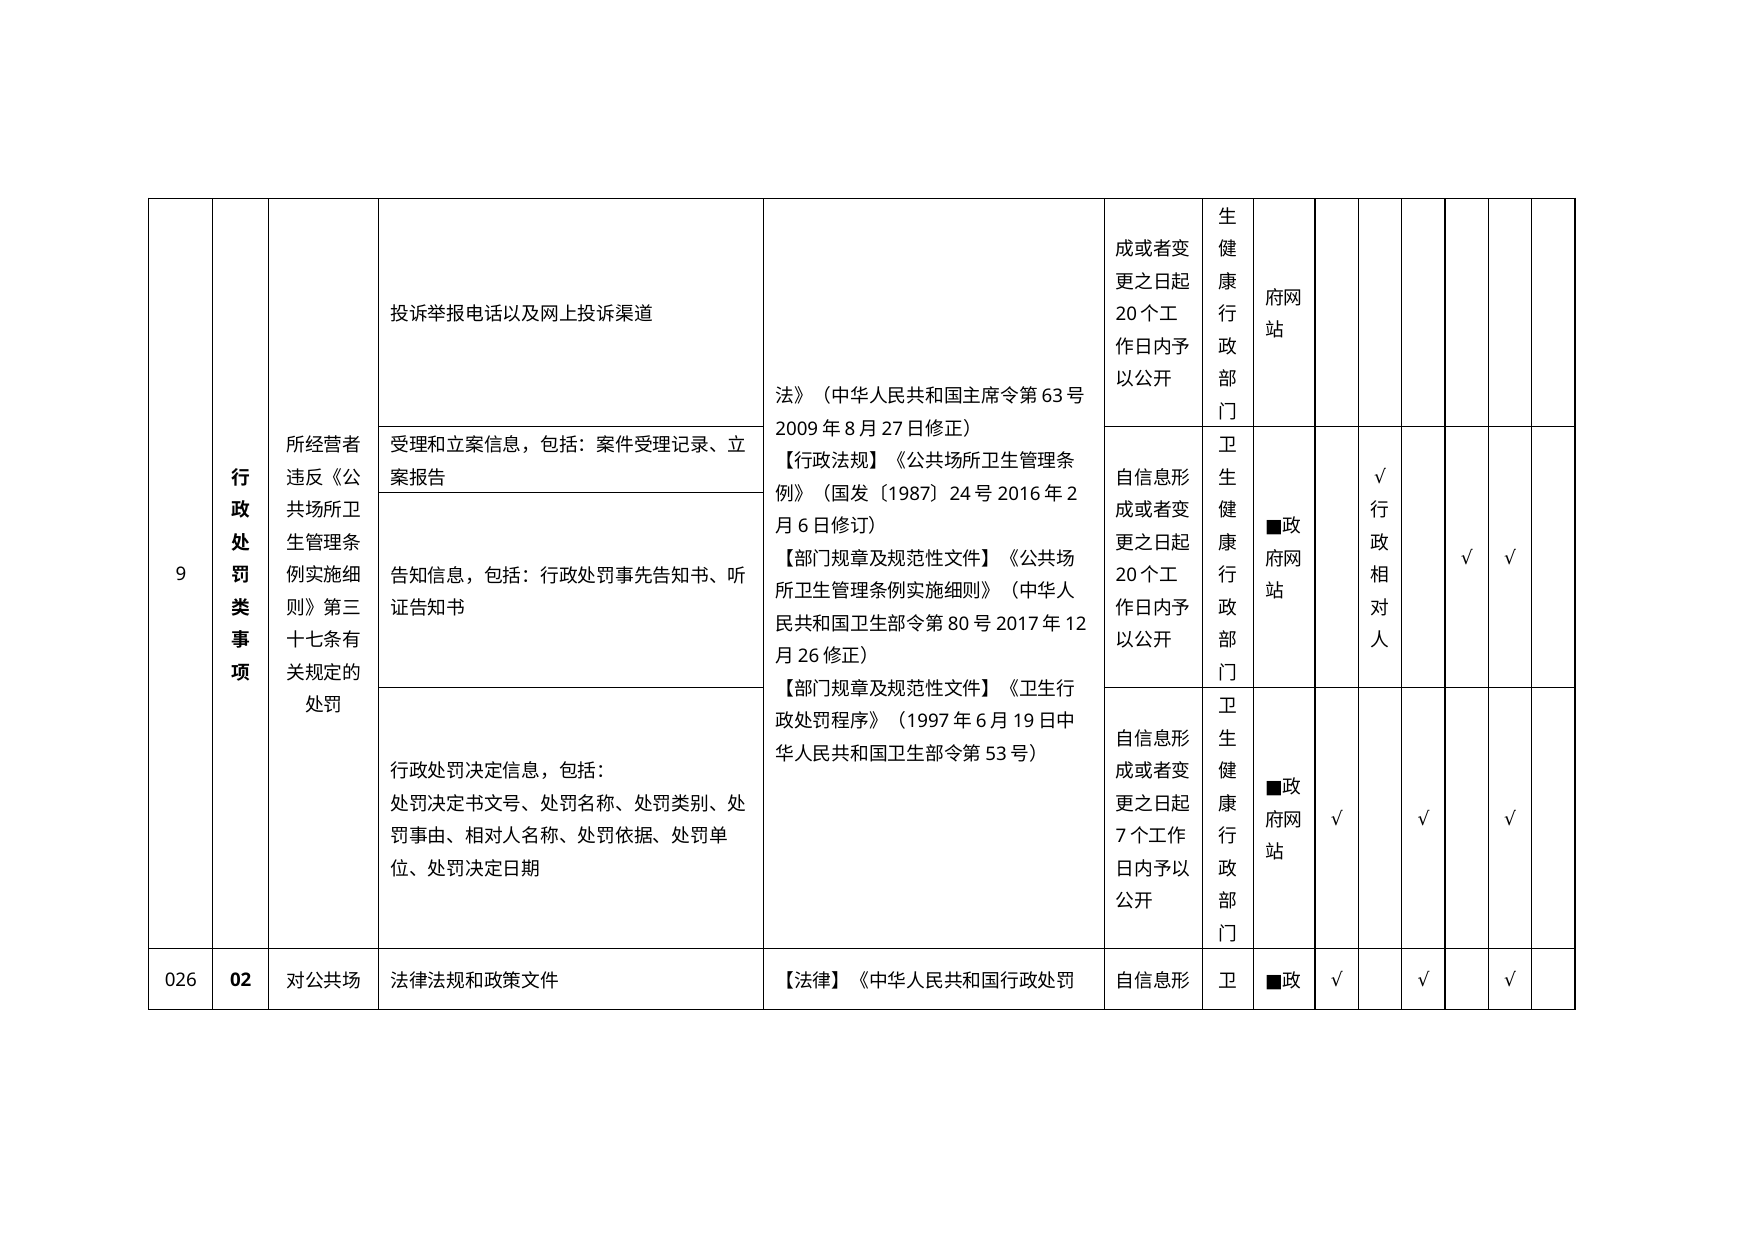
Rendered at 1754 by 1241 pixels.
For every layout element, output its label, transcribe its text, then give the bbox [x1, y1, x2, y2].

table_cell √ 行政相对人 [1359, 427, 1401, 687]
table_cell 卫生健康行政部门 [1203, 199, 1253, 426]
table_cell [269, 199, 378, 948]
table_cell 受理和立案信息，包括：案件受理记录、立案报告 [379, 427, 763, 492]
table_cell 02 行政处罚类事项 [213, 199, 268, 948]
table_cell √ [1316, 199, 1358, 426]
table_cell √ [1489, 427, 1531, 687]
table_cell [1532, 427, 1574, 687]
table_cell 卫生健康行政部门 [1203, 688, 1253, 948]
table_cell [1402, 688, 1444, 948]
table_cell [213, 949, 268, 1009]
table_cell [1316, 427, 1358, 687]
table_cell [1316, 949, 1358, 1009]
table_cell √ [1402, 199, 1444, 426]
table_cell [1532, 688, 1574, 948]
table_cell ■政府网站 [1254, 427, 1314, 687]
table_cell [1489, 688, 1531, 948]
table_cell 告知信息，包括：行政处罚事先告知书、听证告知书 [379, 493, 763, 687]
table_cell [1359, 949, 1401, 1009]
table_cell 0259 [149, 199, 212, 948]
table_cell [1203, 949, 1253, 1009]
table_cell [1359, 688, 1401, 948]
table_cell [1402, 427, 1444, 687]
table_cell 自信息形成或者变更之日起20个工作日内予以公开 [1105, 427, 1202, 687]
table_cell √ [1489, 199, 1531, 426]
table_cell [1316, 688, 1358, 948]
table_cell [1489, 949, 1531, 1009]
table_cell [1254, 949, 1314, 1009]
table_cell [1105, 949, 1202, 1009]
table_cell ■政府网站 [1254, 199, 1314, 426]
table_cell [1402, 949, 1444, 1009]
table_cell 投诉举报电话以及网上投诉渠道 [379, 199, 763, 426]
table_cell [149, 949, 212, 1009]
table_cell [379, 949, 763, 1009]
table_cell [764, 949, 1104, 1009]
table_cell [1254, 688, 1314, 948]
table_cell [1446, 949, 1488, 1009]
table_cell [1532, 199, 1574, 426]
table_cell 自信息形成或者变更之日起7个工作日内予以公开 [1105, 688, 1202, 948]
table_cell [1105, 199, 1202, 426]
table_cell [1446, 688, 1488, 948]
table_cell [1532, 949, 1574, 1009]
table_cell [1359, 199, 1401, 426]
table_cell 卫生健康行政部门 [1203, 427, 1253, 687]
table_cell 行政处罚决定信息，包括： 处罚决定书文号、处罚名称、处罚类别、处罚事由、相对人名称、处罚依据、处罚单位、处罚决定日期 [379, 688, 763, 948]
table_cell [764, 199, 1104, 948]
table_cell √ [1446, 427, 1488, 687]
table_cell [1446, 199, 1488, 426]
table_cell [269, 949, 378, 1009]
